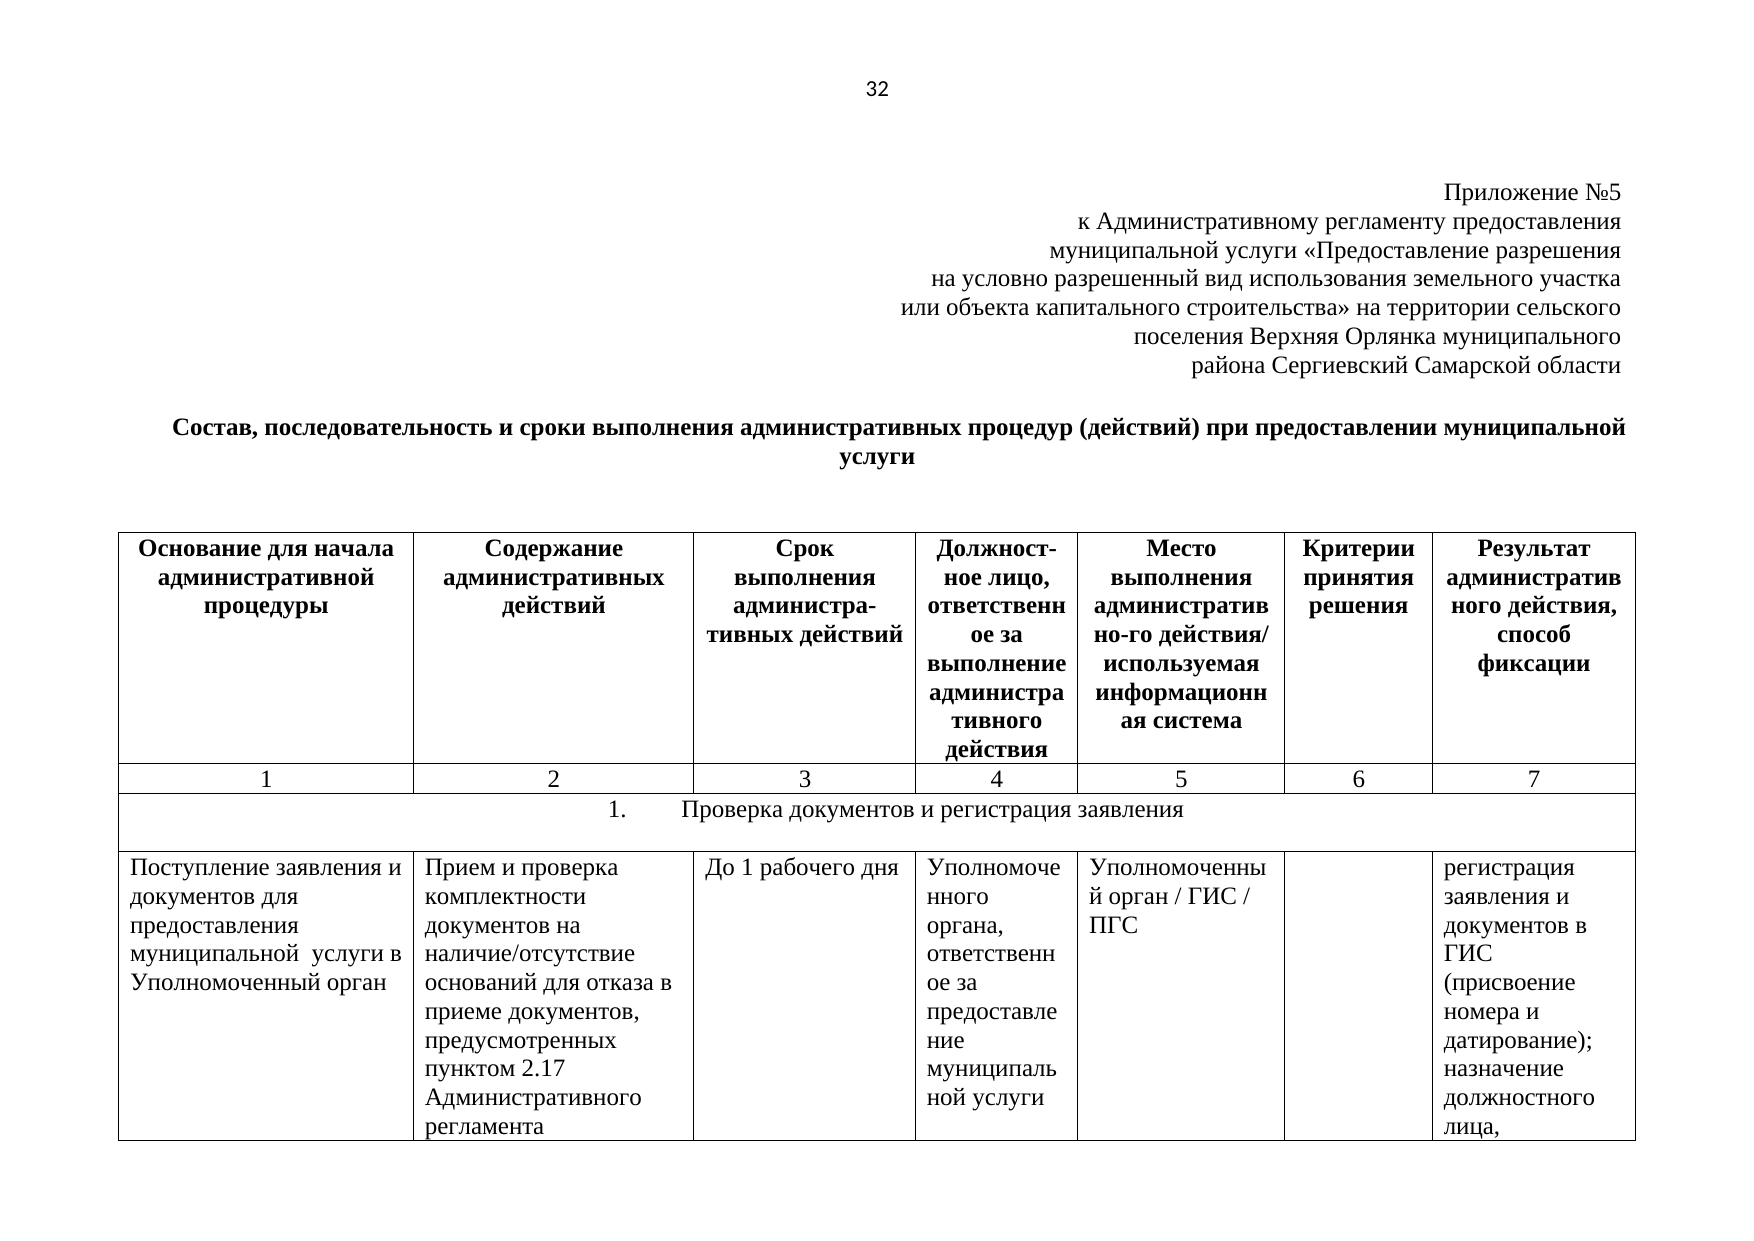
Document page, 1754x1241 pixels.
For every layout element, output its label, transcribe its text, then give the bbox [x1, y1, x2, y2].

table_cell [414, 852, 693, 1140]
text поселения Верхняя Орлянка муниципального [142, 321, 1621, 350]
table_header Должност-ное лицо, ответственное за выполнение административного действия [916, 533, 1077, 763]
text района Сергиевский Самарской области [142, 350, 1621, 378]
table_cell 3 [694, 764, 915, 793]
table_cell 1 [119, 764, 413, 793]
text муниципальной услуги «Предоставление разрешения [142, 235, 1621, 263]
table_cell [916, 852, 1077, 1140]
table_cell До 1 рабочего дня [694, 852, 915, 1140]
table_cell 4 [916, 764, 1077, 793]
text или объекта капитального строительства» на территории сельского [142, 292, 1621, 321]
table_cell Проверка документов и регистрация заявления [119, 794, 1635, 851]
table_header Место выполнения административно-го действия/ используемая информационная система [1078, 533, 1284, 763]
table_header Результат административного действия, способ фиксации [1433, 533, 1635, 763]
table_cell 6 [1285, 764, 1432, 793]
table_header Основание для начала административной процедуры [119, 533, 413, 763]
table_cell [1433, 852, 1635, 1140]
text Состав, последовательность и сроки выполнения административных процедур (действий) при предоставлении муниципальной услуги [118, 412, 1636, 469]
table_cell 2 [414, 764, 693, 793]
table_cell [119, 852, 413, 1140]
text к Административному регламенту предоставления [142, 206, 1621, 235]
table_cell [1285, 852, 1432, 1140]
table_header Критерии принятия решения [1285, 533, 1432, 763]
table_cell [1078, 852, 1284, 1140]
text Приложение №5 [142, 177, 1621, 206]
text на условно разрешенный вид использования земельного участка [142, 263, 1621, 292]
table_cell 7 [1433, 764, 1635, 793]
table_header Содержание административных действий [414, 533, 693, 763]
table_cell 5 [1078, 764, 1284, 793]
table_header Срок выполнения администра-тивных действий [694, 533, 915, 763]
